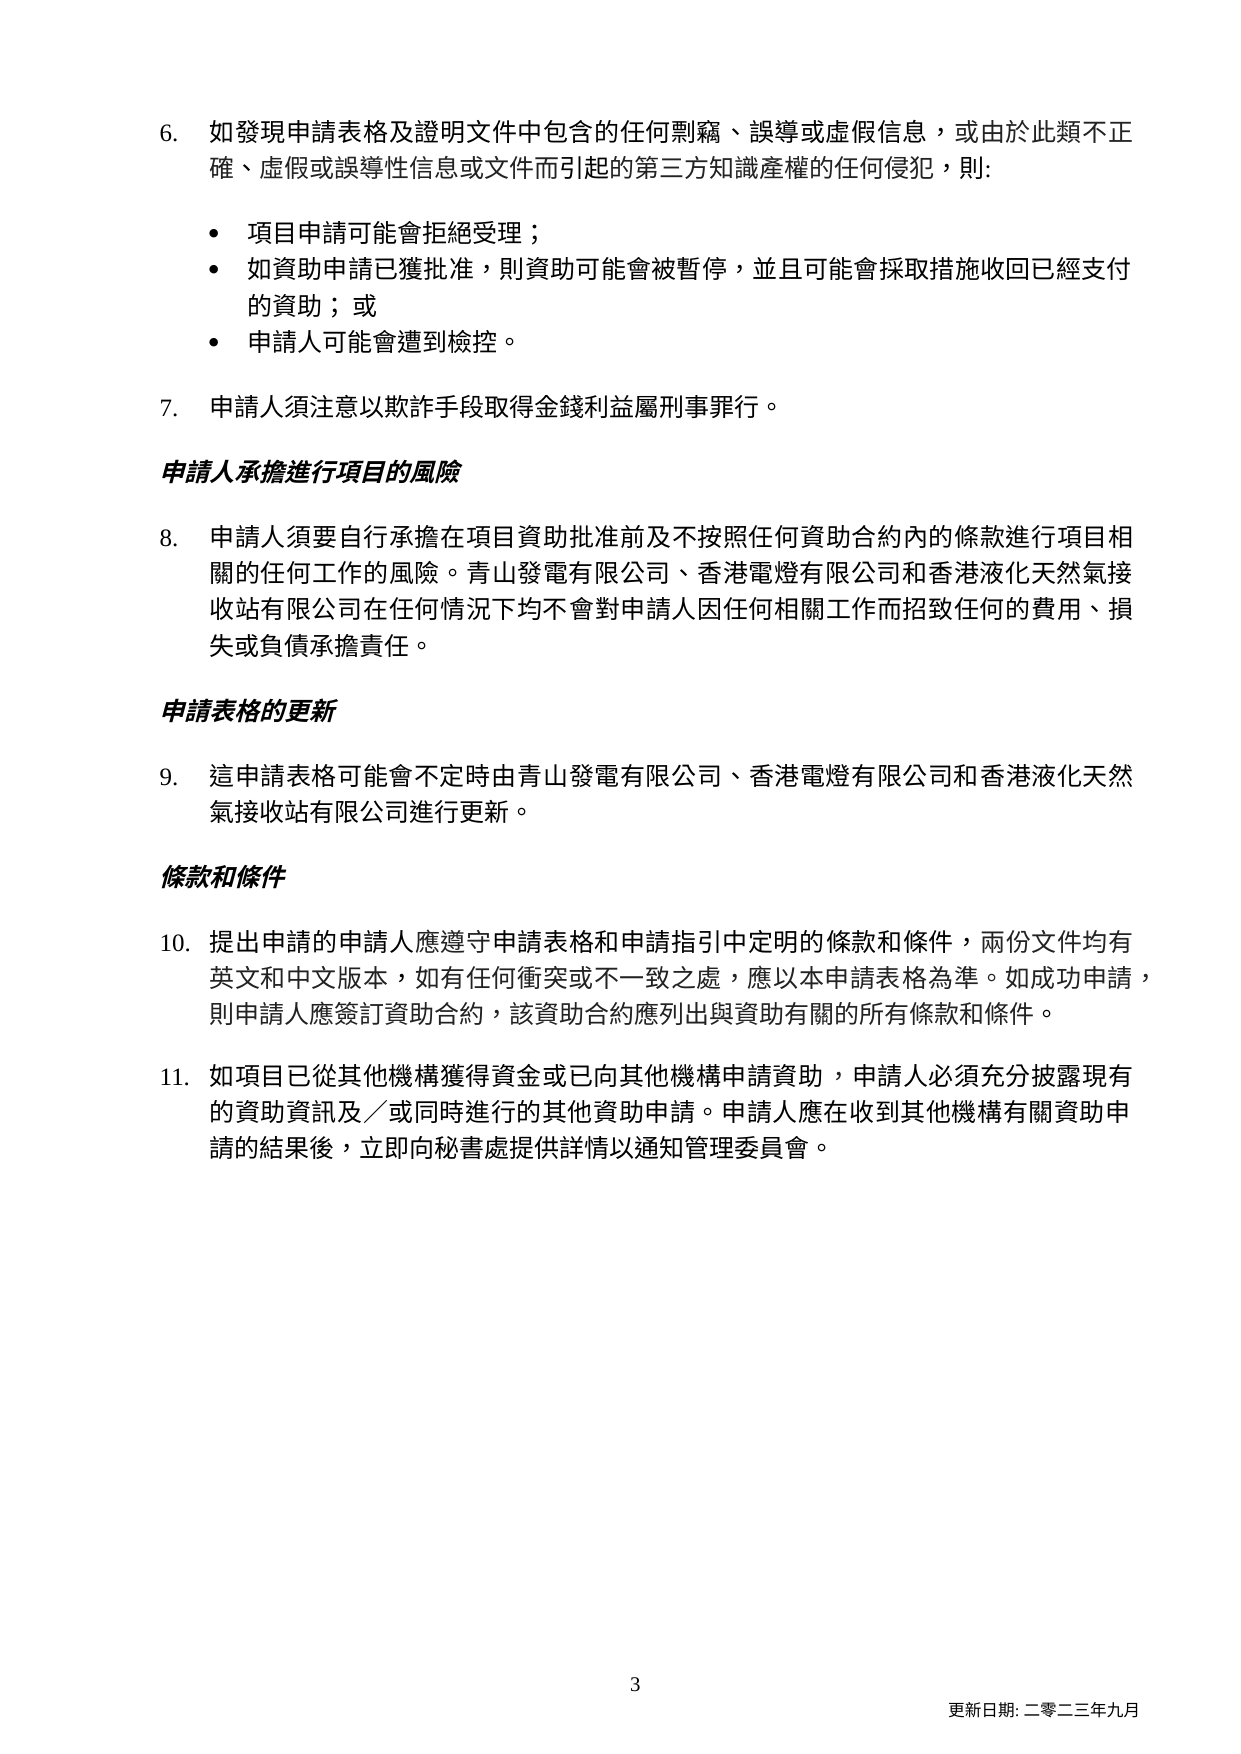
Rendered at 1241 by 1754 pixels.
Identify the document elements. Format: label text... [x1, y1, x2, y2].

list 提出申請的申請人應遵守申請表格和申請指引中定明的條款和條件，兩份文件均有英文和中文版本，如有任何衝突或不一致之處，應以本申請表格為準。如成功申請，則申請人應簽訂資助合約，該資助合約應列出與資助有關的所有條款和條件。 [159, 922, 1134, 1031]
list 申請人須要自行承擔在項目資助批准前及不按照任何資助合約內的條款進行項目相關的任何工作的風險。青山發電有限公司、香港電燈有限公司和香港液化天然氣接收站有限公司在任何情況下均不會對申請人因任何相關工作而招致任何的費用、損失或負債承擔責任。 [159, 517, 1134, 662]
list 申請人須注意以欺詐手段取得金錢利益屬刑事罪行。 [159, 387, 1134, 423]
list 如資助申請已獲批准，則資助可能會被暫停，並且可能會採取措施收回已經支付的資助； 或 [209, 250, 1134, 322]
list 如發現申請表格及證明文件中包含的任何剽竊、誤導或虛假信息，或由於此類不正確、虛假或誤導性信息或文件而引起的第三方知識產權的任何侵犯，則: [159, 112, 1134, 185]
text 條款和條件 [159, 857, 1134, 893]
list 如項目已從其他機構獲得資金或已向其他機構申請資助，申請人必須充分披露現有的資助資訊及／或同時進行的其他資助申請。申請人應在收到其他機構有關資助申請的結果後，立即向秘書處提供詳情以通知管理委員會。 [159, 1056, 1134, 1165]
text 申請表格的更新 [159, 691, 1134, 727]
list 項目申請可能會拒絕受理； [209, 213, 1134, 250]
list 申請人可能會遭到檢控。 [209, 322, 1134, 358]
text 申請人承擔進行項目的風險 [159, 452, 1134, 488]
list 這申請表格可能會不定時由青山發電有限公司、香港電燈有限公司和香港液化天然氣接收站有限公司進行更新。 [159, 756, 1134, 828]
